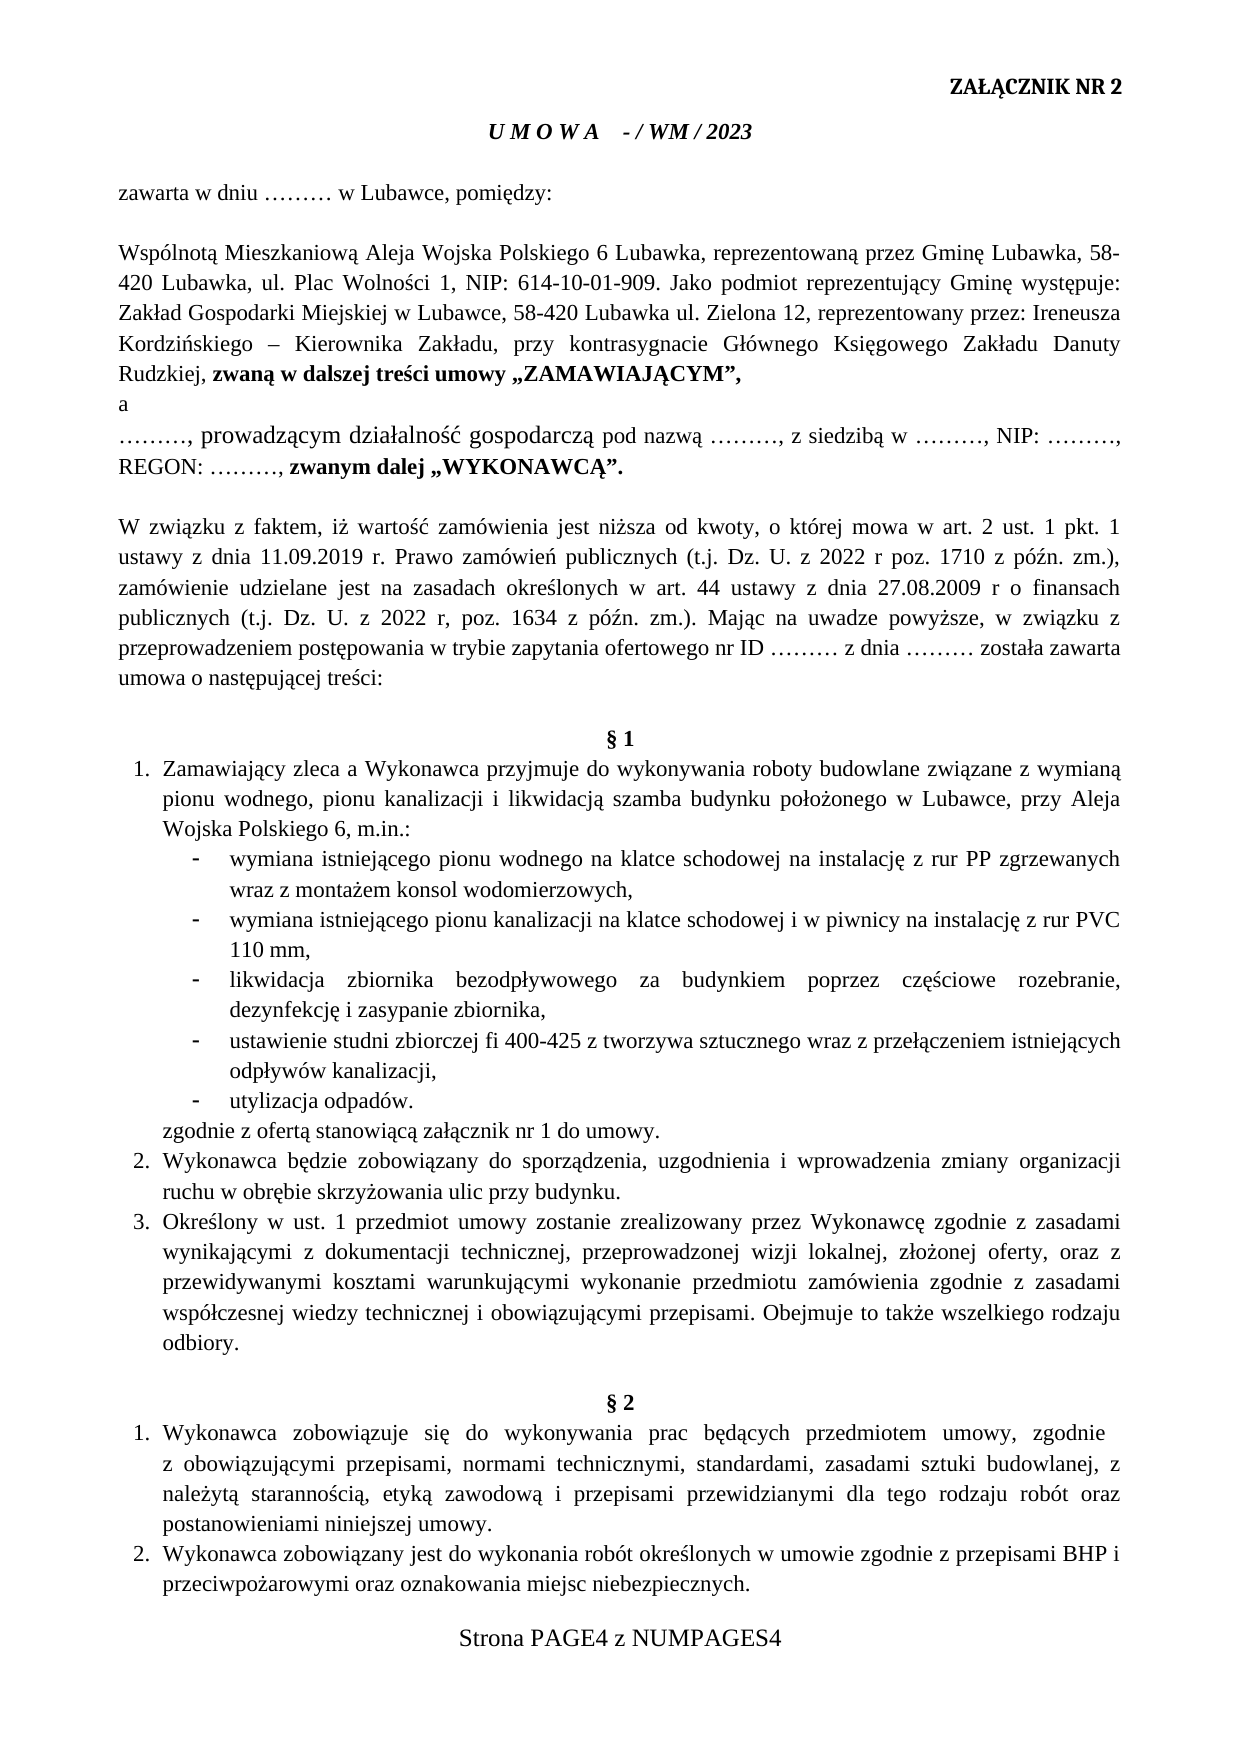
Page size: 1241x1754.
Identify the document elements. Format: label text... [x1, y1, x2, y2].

list wymiana istniejącego pionu wodnego na klatce schodowej na instalację z rur PP zgrzewanych wraz z montażem konsol wodomierzowych, [192, 846, 1122, 902]
text § 2 [118, 1389, 1122, 1416]
text W związku z faktem, iż wartość zamówienia jest niższa od kwoty, o której mowa w art. 2 ust. 1 pkt. 1 ustawy z dnia 11.09.2019 r. Prawo zamówień publicznych (t.j. Dz. U. z 2022 r poz. 1710 z późn. zm.), zamówienie udzielane jest na zasadach określonych w art. 44 ustawy z dnia 27.08.2009 r o finansach publicznych (t.j. Dz. U. z 2022 r, poz. 1634 z późn. zm.). Mając na uwadze powyższe, w związku z przeprowadzeniem postępowania w trybie zapytania ofertowego nr ID ……… z dnia ……… została zawarta umowa o następującej treści: [118, 513, 1122, 691]
list wymiana istniejącego pionu kanalizacji na klatce schodowej i w piwnicy na instalację z rur PVC 110 mm, [192, 906, 1122, 962]
list likwidacja zbiornika bezodpływowego za budynkiem poprzez częściowe rozebranie, dezynfekcję i zasypanie zbiornika, [192, 966, 1122, 1023]
list Określony w ust. 1 przedmiot umowy zostanie zrealizowany przez Wykonawcę zgodnie z zasadami wynikającymi z dokumentacji technicznej, przeprowadzonej wizji lokalnej, złożonej oferty, oraz z przewidywanymi kosztami warunkującymi wykonanie przedmiotu zamówienia zgodnie z zasadami współczesnej wiedzy technicznej i obowiązującymi przepisami. Obejmuje to także wszelkiego rodzaju odbiory. [133, 1208, 1122, 1355]
list ustawienie studni zbiorczej fi 400-425 z tworzywa sztucznego wraz z przełączeniem istniejących odpływów kanalizacji, [192, 1027, 1122, 1083]
text U M O W A - / WM / 2023 [118, 118, 1122, 144]
text zgodnie z ofertą stanowiącą załącznik nr 1 do umowy. [162, 1117, 1122, 1144]
list Zamawiający zleca a Wykonawca przyjmuje do wykonywania roboty budowlane związane z wymianą pionu wodnego, pionu kanalizacji i likwidacją szamba budynku położonego w Lubawce, przy Aleja Wojska Polskiego 6, m.in.: [133, 755, 1122, 842]
text zawarta w dniu ……… w Lubawce, pomiędzy: [118, 178, 1122, 205]
text Wspólnotą Mieszkaniową Aleja Wojska Polskiego 6 Lubawka, reprezentowaną przez Gminę Lubawka, 58-420 Lubawka, ul. Plac Wolności 1, NIP: 614-10-01-909. Jako podmiot reprezentujący Gminę występuje: Zakład Gospodarki Miejskiej w Lubawce, 58-420 Lubawka ul. Zielona 12, reprezentowany przez: Ireneusza Kordzińskiego – Kierownika Zakładu, przy kontrasygnacie Głównego Księgowego Zakładu Danuty Rudzkiej, zwaną w dalszej treści umowy „ZAMAWIAJĄCYM”, [118, 239, 1122, 386]
list Wykonawca zobowiązuje się do wykonywania prac będących przedmiotem umowy, zgodnie z obowiązującymi przepisami, normami technicznymi, standardami, zasadami sztuki budowlanej, z należytą starannością, etyką zawodową i przepisami przewidzianymi dla tego rodzaju robót oraz postanowieniami niniejszej umowy. [133, 1419, 1122, 1536]
text a [118, 390, 1122, 416]
list Wykonawca zobowiązany jest do wykonania robót określonych w umowie zgodnie z przepisami BHP i przeciwpożarowymi oraz oznakowania miejsc niebezpiecznych. [133, 1540, 1122, 1597]
list Wykonawca będzie zobowiązany do sporządzenia, uzgodnienia i wprowadzenia zmiany organizacji ruchu w obrębie skrzyżowania ulic przy budynku. [133, 1148, 1122, 1204]
text ………, prowadzącym działalność gospodarczą pod nazwą ………, z siedzibą w ………, NIP: ………, REGON: ………, zwanym dalej „WYKONAWCĄ”. [118, 420, 1122, 479]
list utylizacja odpadów. [192, 1087, 1122, 1113]
text § 1 [118, 725, 1122, 751]
